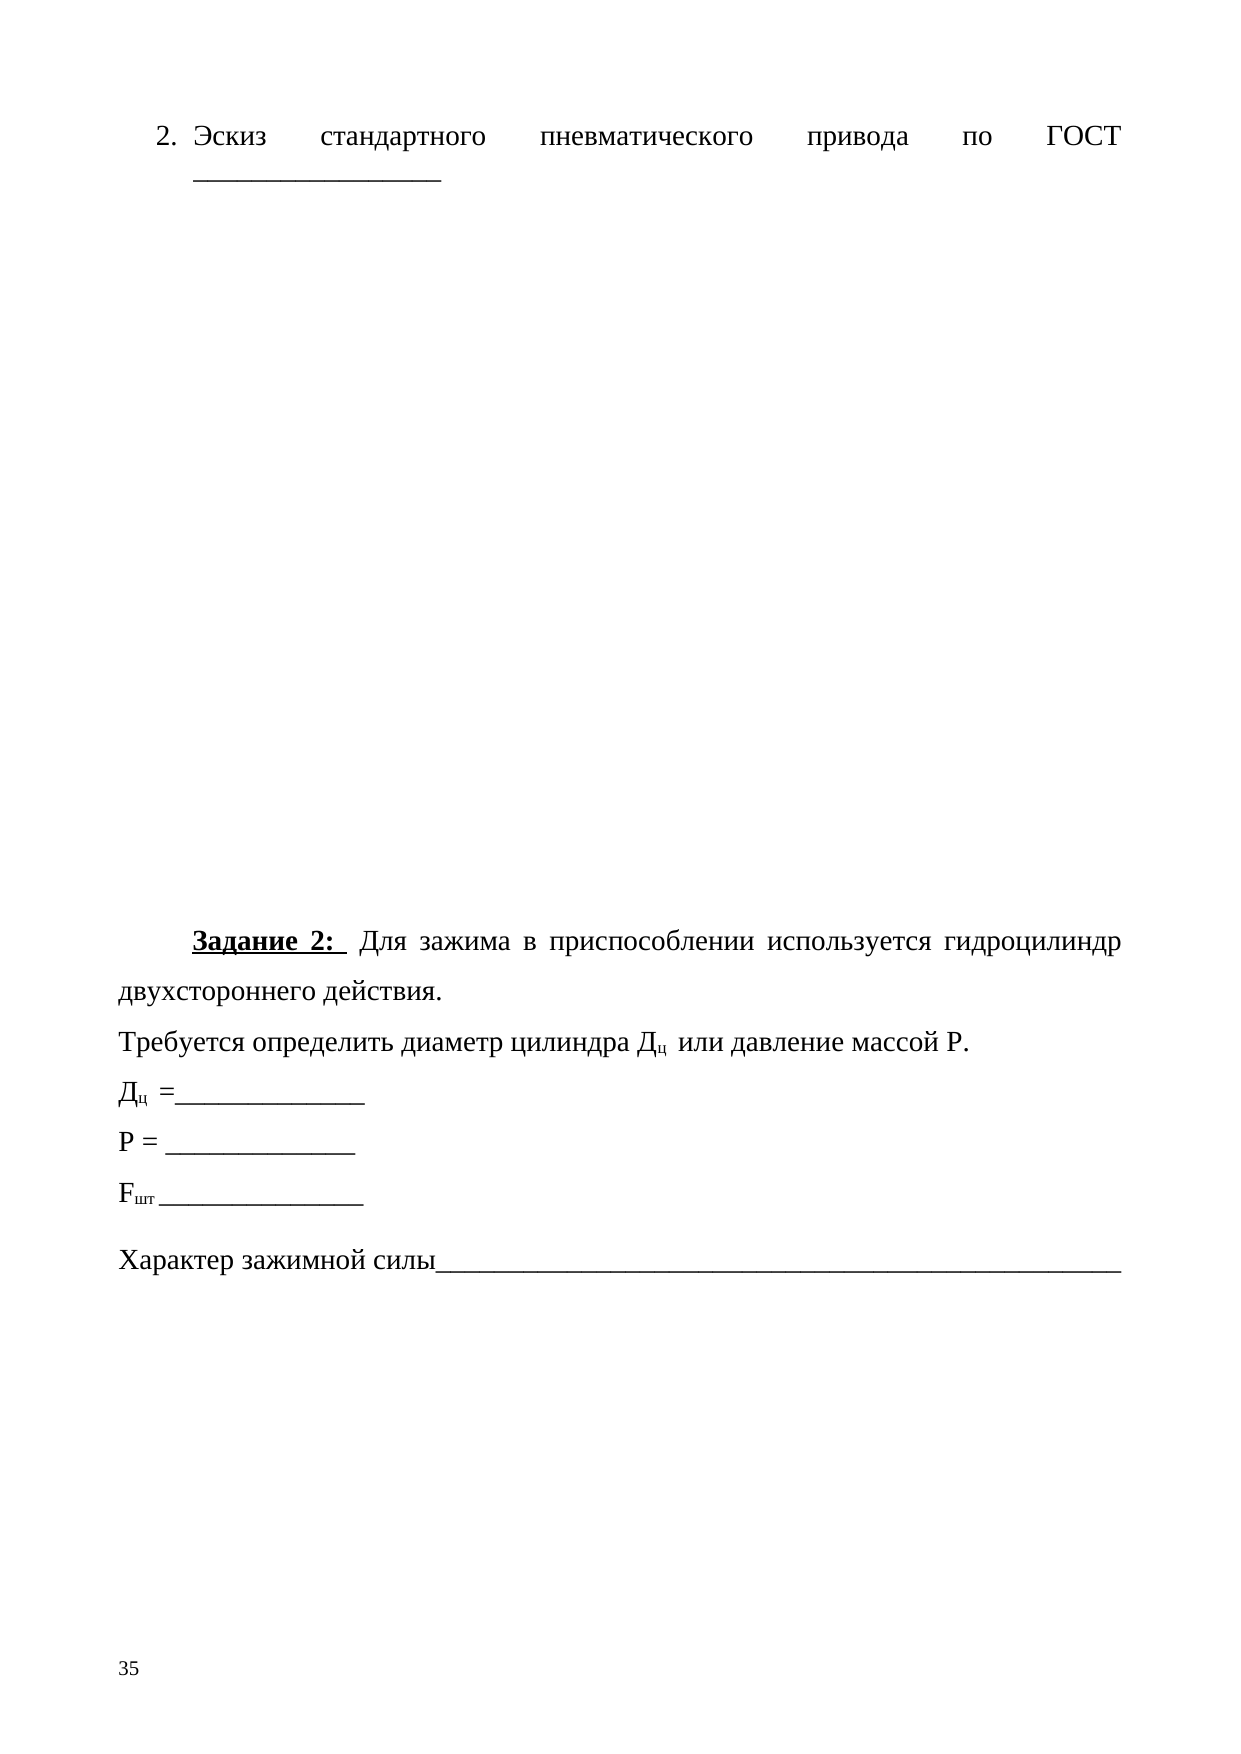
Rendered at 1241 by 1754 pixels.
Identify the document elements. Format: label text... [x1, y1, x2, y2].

text Требуется определить диаметр цилиндра Дц или давление массой Р. [118, 1024, 1122, 1057]
text Задание 2: Для зажима в приспособлении используется гидроцилиндр двухстороннего действия. [118, 923, 1122, 1007]
text Р = _____________ [118, 1124, 1122, 1158]
text Fшт ______________ [118, 1175, 1122, 1208]
list Эскиз стандартного пневматического привода по ГОСТ _________________ [156, 118, 1122, 185]
text Дц =_____________ [118, 1074, 1122, 1108]
text Характер зажимной силы_______________________________________________ [118, 1242, 1122, 1275]
